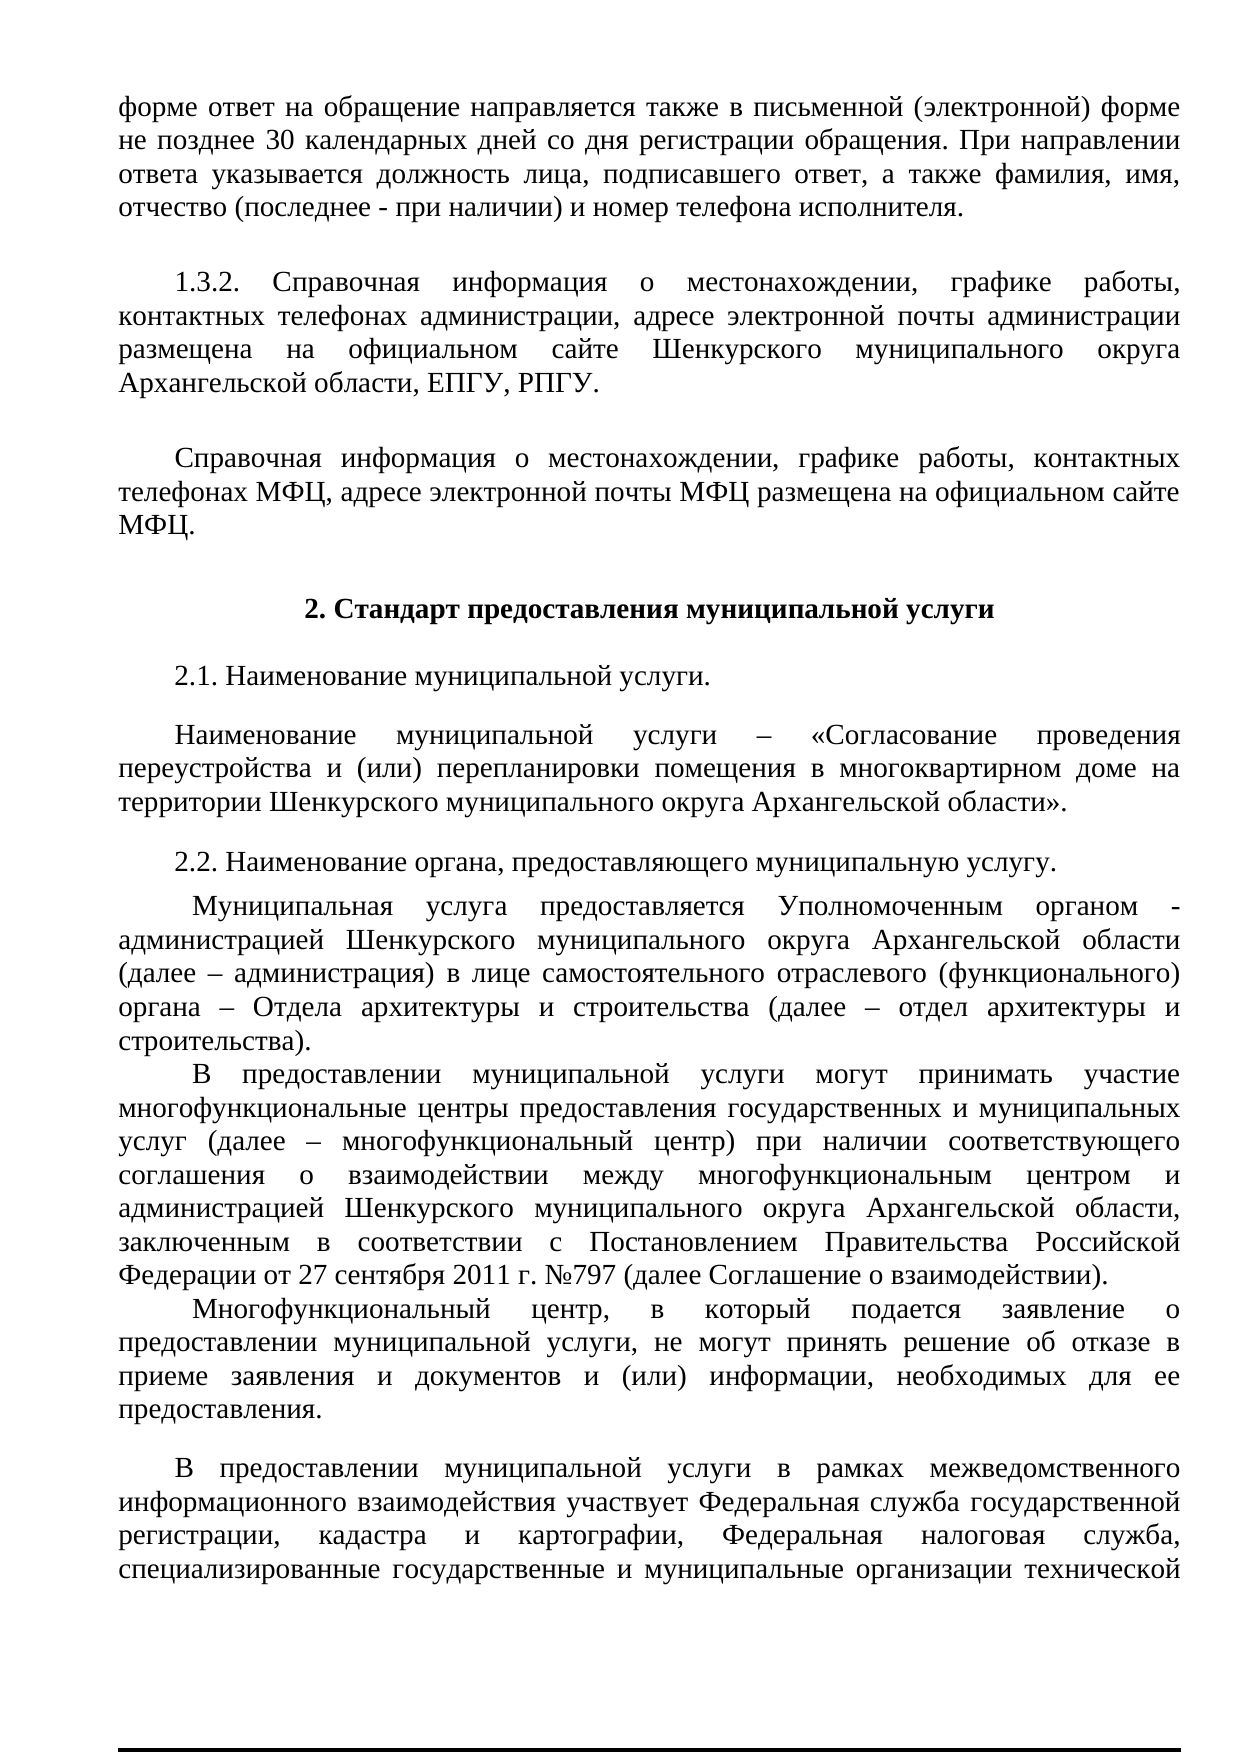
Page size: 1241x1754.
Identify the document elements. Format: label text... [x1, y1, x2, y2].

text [118, 1450, 1181, 1584]
title 2. Стандарт предоставления муниципальной услуги [118, 591, 1181, 625]
text Муниципальная услуга предоставляется Уполномоченным органом - администрацией Шенкурского муниципального округа Архангельской области (далее – администрация) в лице самостоятельного отраслевого (функционального) органа – Отдела архитектуры и строительства (далее – отдел архитектуры и строительства). [118, 888, 1181, 1056]
text 2.1. Наименование муниципальной услуги. [118, 658, 1181, 692]
text 2.2. Наименование органа, предоставляющего муниципальную услугу. [118, 844, 1181, 878]
text Наименование муниципальной услуги – «Согласование проведения переустройства и (или) перепланировки помещения в многоквартирном доме на территории Шенкурского муниципального округа Архангельской области». [118, 717, 1181, 817]
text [118, 89, 1181, 223]
text Справочная информация о местонахождении, графике работы, контактных телефонах МФЦ, адресе электронной почты МФЦ размещена на официальном сайте МФЦ. [118, 440, 1181, 541]
text Многофункциональный центр, в который подается заявление о предоставлении муниципальной услуги, не могут принять решение об отказе в приеме заявления и документов и (или) информации, необходимых для ее предоставления. [118, 1291, 1181, 1425]
text 1.3.2. Справочная информация о местонахождении, графике работы, контактных телефонах администрации, адресе электронной почты администрации размещена на официальном сайте Шенкурского муниципального округа Архангельской области, ЕПГУ, РПГУ. [118, 264, 1181, 399]
text В предоставлении муниципальной услуги могут принимать участие многофункциональные центры предоставления государственных и муниципальных услуг (далее – многофункциональный центр) при наличии соответствующего соглашения о взаимодействии между многофункциональным центром и администрацией Шенкурского муниципального округа Архангельской области, заключенным в соответствии с Постановлением Правительства Российской Федерации от 27 сентября 2011 г. №797 (далее Соглашение о взаимодействии). [118, 1056, 1181, 1291]
